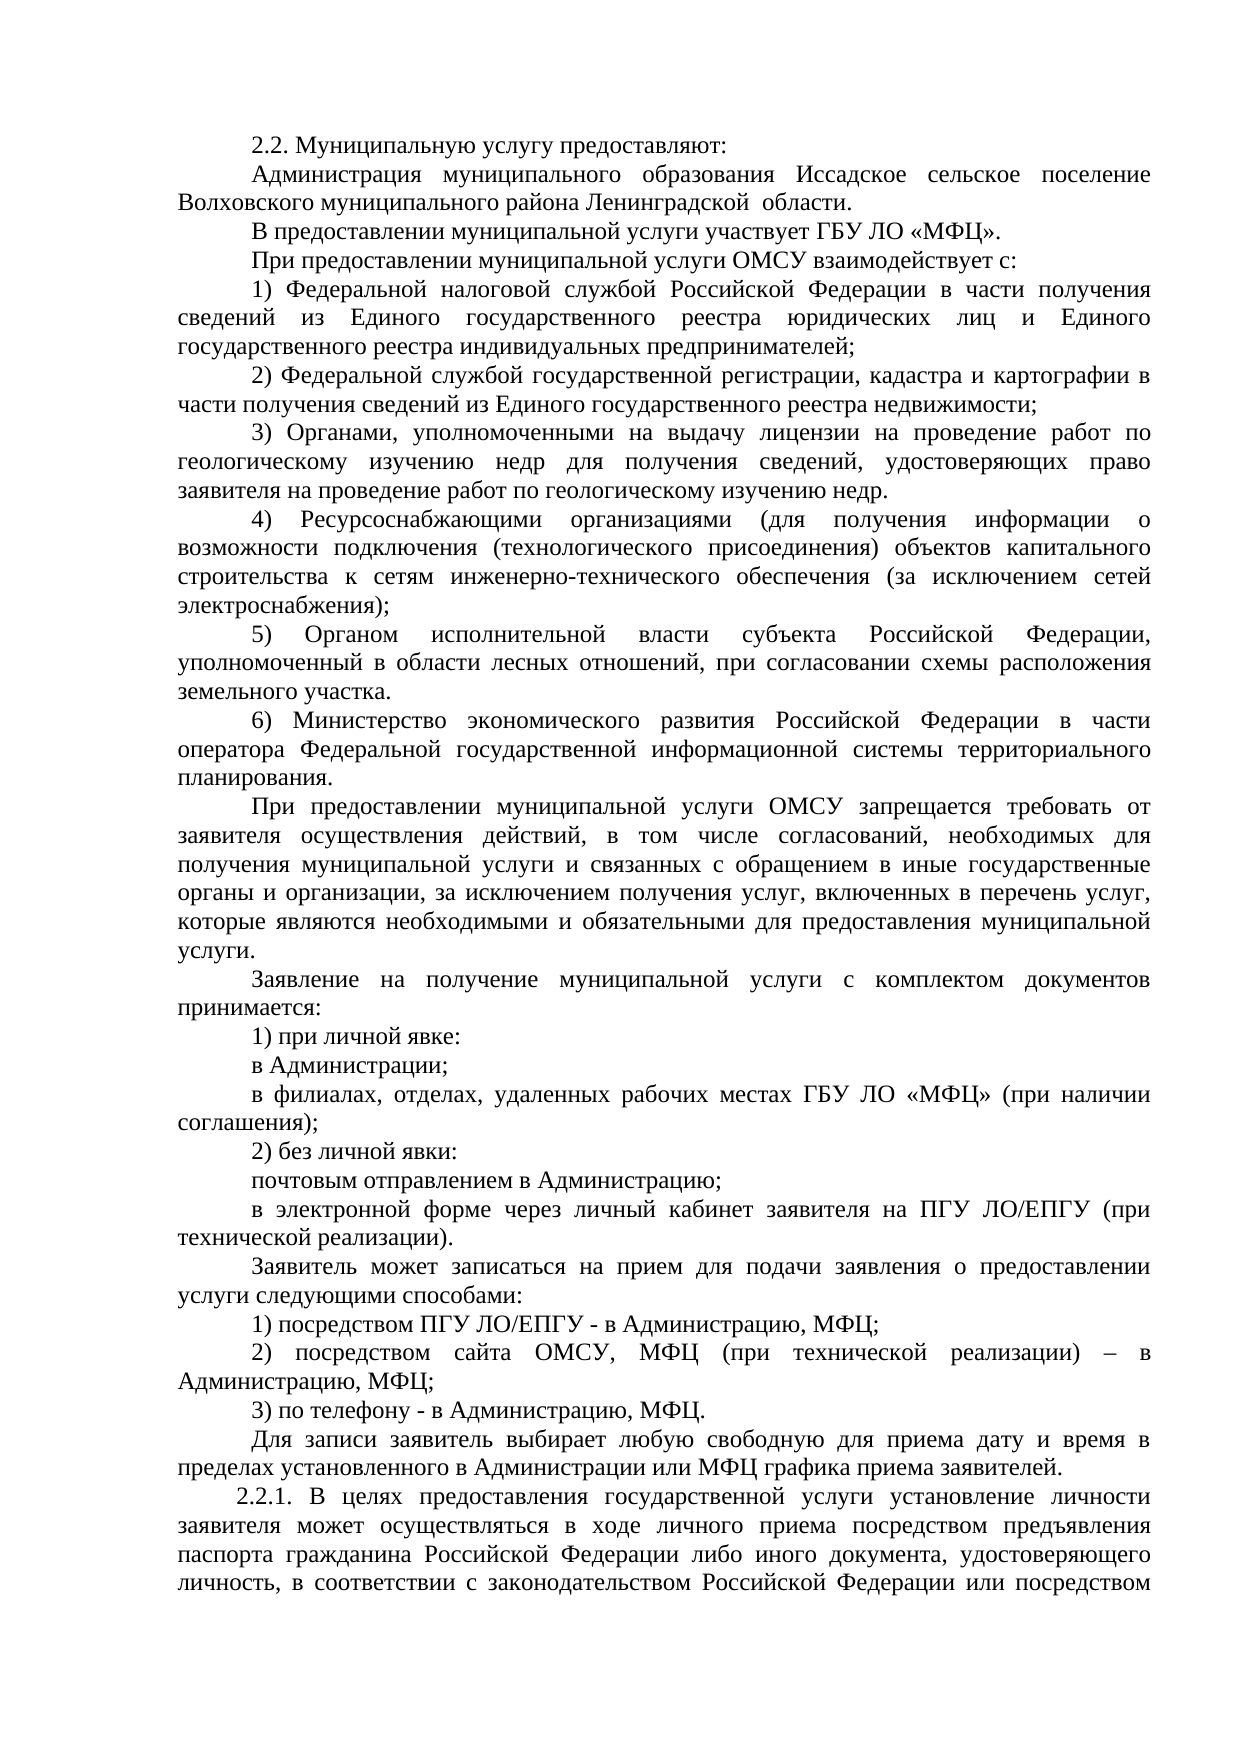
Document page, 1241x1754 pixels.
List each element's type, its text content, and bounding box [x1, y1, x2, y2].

text Для записи заявитель выбирает любую свободную для приема дату и время в пределах установленного в Администрации или МФЦ графика приема заявителей. [177, 1424, 1152, 1481]
text 1) при личной явке: [177, 1021, 1152, 1050]
text в Администрации; [177, 1050, 1152, 1079]
text 3) по телефону - в Администрацию, МФЦ. [177, 1395, 1152, 1424]
text Администрация муниципального образования Иссадское сельское поселение Волховского муниципального района Ленинградской области. [177, 159, 1152, 216]
text почтовым отправлением в Администрацию; [177, 1165, 1152, 1194]
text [177, 1481, 1152, 1596]
text в электронной форме через личный кабинет заявителя на ПГУ ЛО/ЕПГУ (при технической реализации). [177, 1194, 1152, 1251]
text 2) посредством сайта ОМСУ, МФЦ (при технической реализации) – в Администрацию, МФЦ; [177, 1337, 1152, 1395]
text Заявитель может записаться на прием для подачи заявления о предоставлении услуги следующими способами: [177, 1251, 1152, 1309]
text При предоставлении муниципальной услуги ОМСУ взаимодействует с: [177, 245, 1152, 274]
text 3) Органами, уполномоченными на выдачу лицензии на проведение работ по геологическому изучению недр для получения сведений, удостоверяющих право заявителя на проведение работ по геологическому изучению недр. [177, 417, 1152, 504]
text 2) без личной явки: [177, 1136, 1152, 1165]
text В предоставлении муниципальной услуги участвует ГБУ ЛО «МФЦ». [177, 216, 1152, 245]
text 4) Ресурсоснабжающими организациями (для получения информации о возможности подключения (технологического присоединения) объектов капитального строительства к сетям инженерно-технического обеспечения (за исключением сетей электроснабжения); [177, 504, 1152, 619]
text 1) посредством ПГУ ЛО/ЕПГУ - в Администрацию, МФЦ; [177, 1309, 1152, 1337]
text 2) Федеральной службой государственной регистрации, кадастра и картографии в части получения сведений из Единого государственного реестра недвижимости; [177, 360, 1152, 417]
text 6) Министерство экономического развития Российской Федерации в части оператора Федеральной государственной информационной системы территориального планирования. [177, 705, 1152, 791]
text При предоставлении муниципальной услуги ОМСУ запрещается требовать от заявителя осуществления действий, в том числе согласований, необходимых для получения муниципальной услуги и связанных с обращением в иные государственные органы и организации, за исключением получения услуг, включенных в перечень услуг, которые являются необходимыми и обязательными для предоставления муниципальной услуги. [177, 791, 1152, 964]
text 1) Федеральной налоговой службой Российской Федерации в части получения сведений из Единого государственного реестра юридических лиц и Единого государственного реестра индивидуальных предпринимателей; [177, 274, 1152, 360]
text в филиалах, отделах, удаленных рабочих местах ГБУ ЛО «МФЦ» (при наличии соглашения); [177, 1079, 1152, 1136]
text Заявление на получение муниципальной услуги с комплектом документов принимается: [177, 964, 1152, 1021]
text 5) Органом исполнительной власти субъекта Российской Федерации, уполномоченный в области лесных отношений, при согласовании схемы расположения земельного участка. [177, 619, 1152, 705]
text 2.2. Муниципальную услугу предоставляют: [177, 130, 1152, 159]
